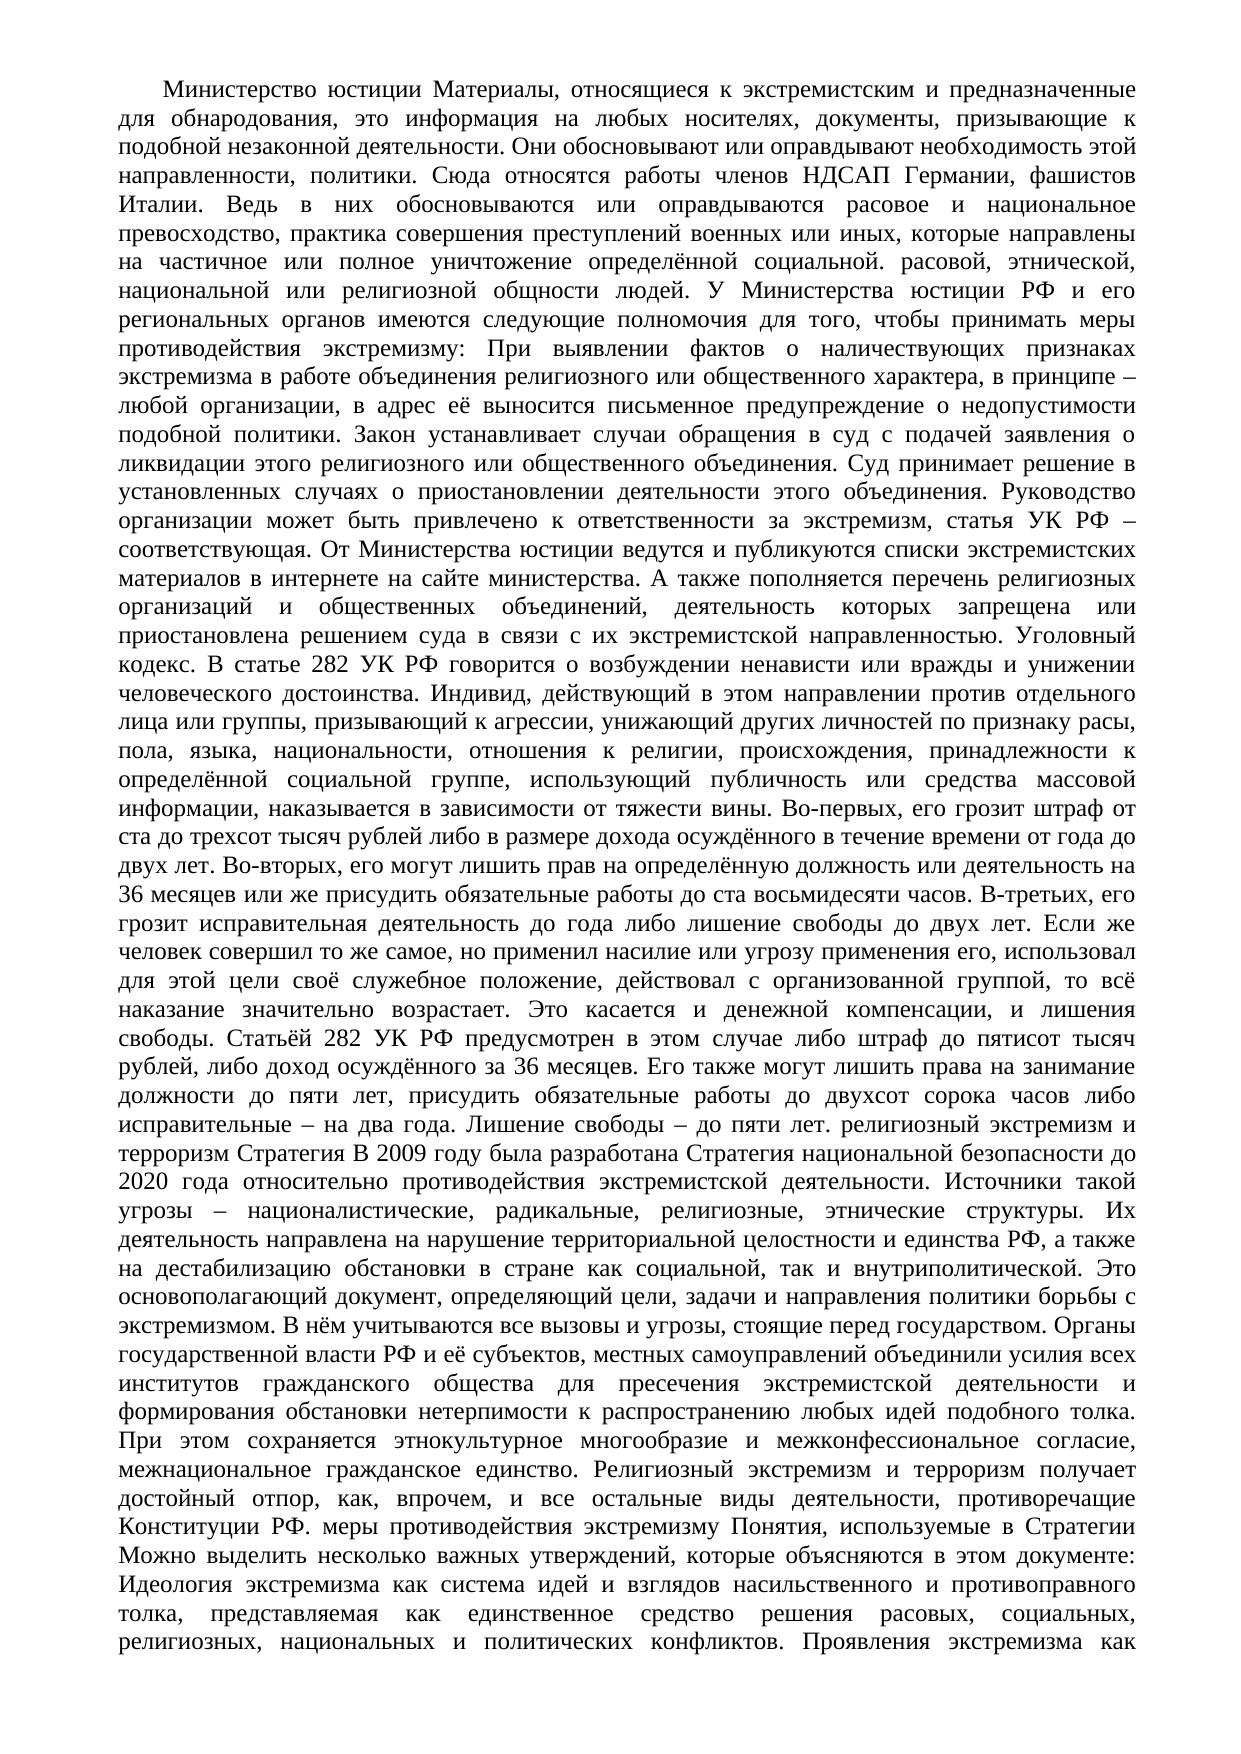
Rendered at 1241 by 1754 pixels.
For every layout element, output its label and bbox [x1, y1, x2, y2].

text [118, 74, 1137, 1655]
